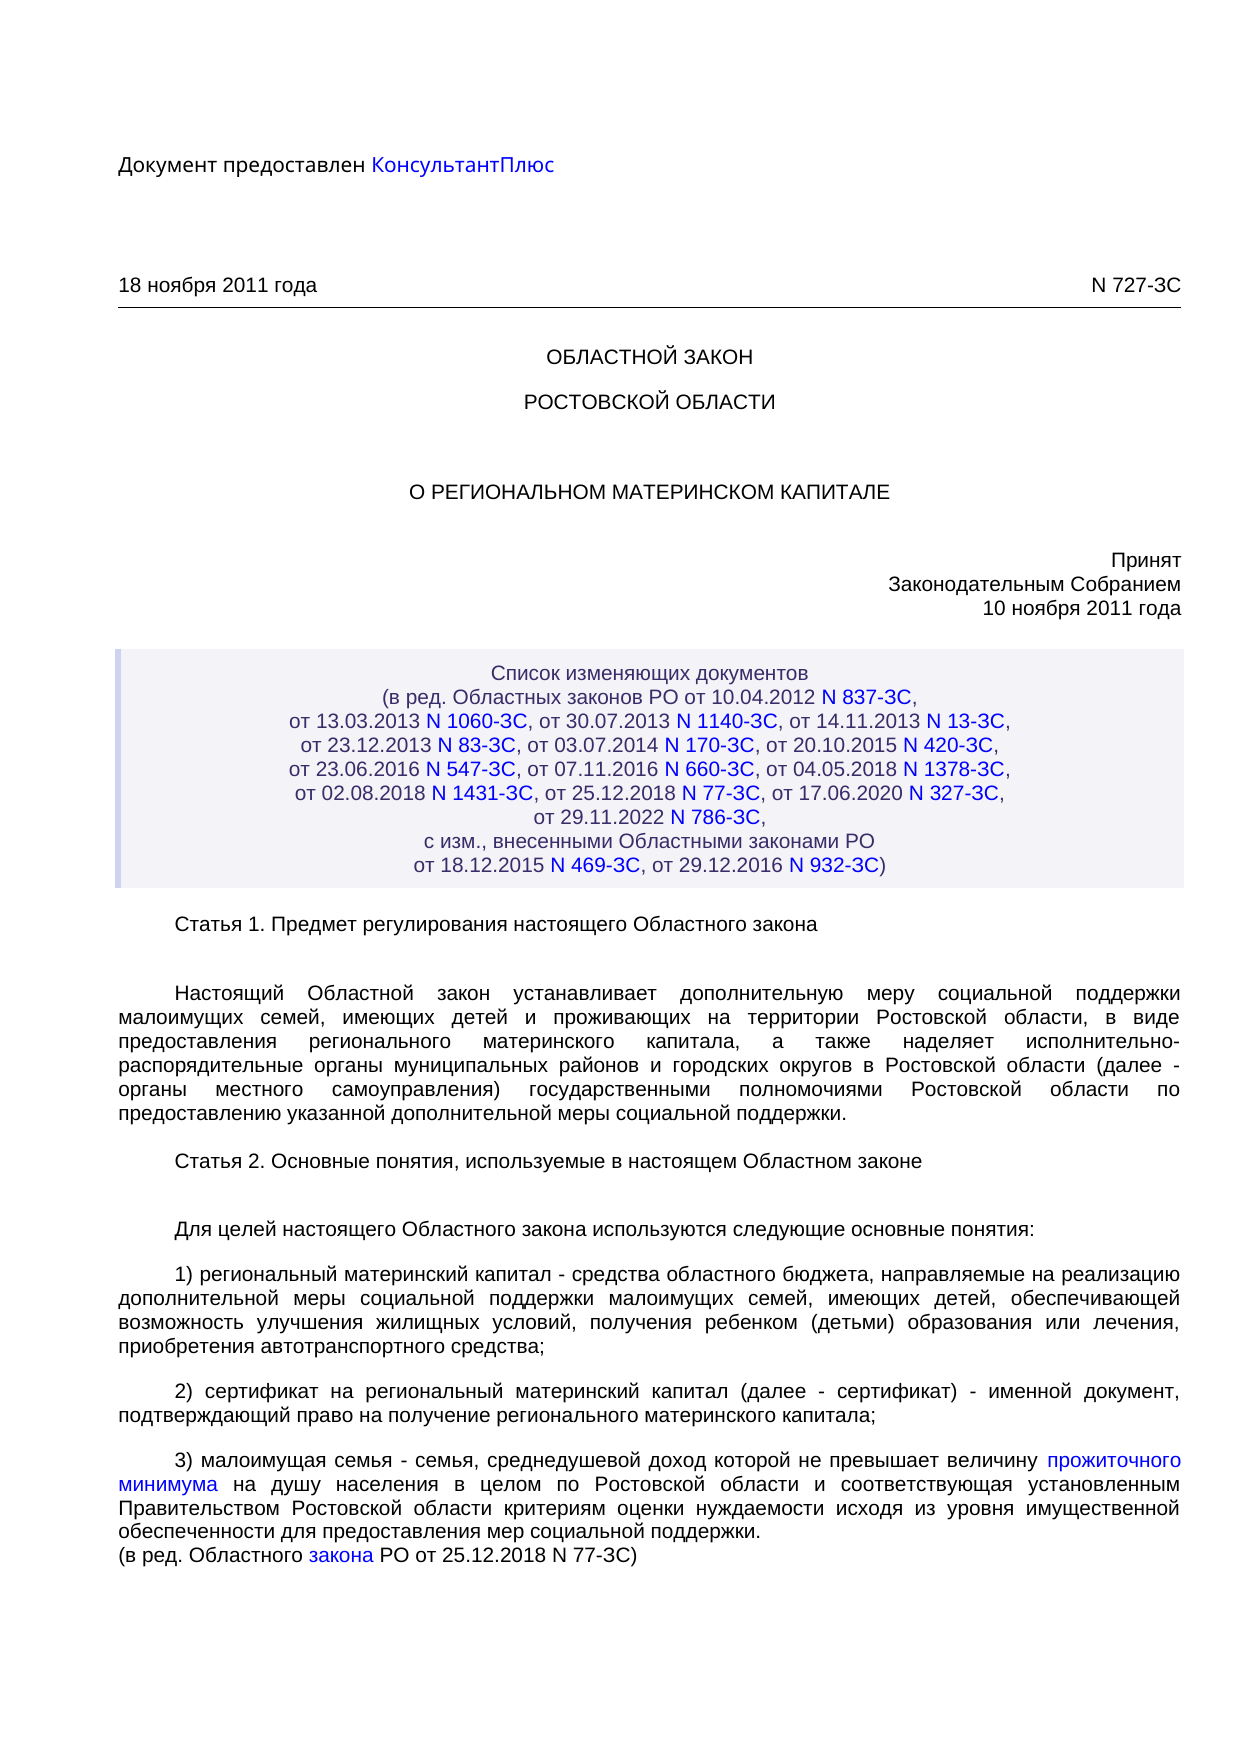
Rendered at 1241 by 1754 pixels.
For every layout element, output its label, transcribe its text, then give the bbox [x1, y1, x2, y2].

text 2) сертификат на региональный материнский капитал (далее - сертификат) - именной документ, подтверждающий право на получение регионального материнского капитала; [118, 1379, 1181, 1427]
text 3) малоимущая семья - семья, среднедушевой доход которой не превышает величину прожиточного минимума на душу населения в целом по Ростовской области и соответствующая установленным Правительством Ростовской области критериям оценки нуждаемости исходя из уровня имущественной обеспеченности для предоставления мер социальной поддержки. [118, 1447, 1181, 1543]
text О РЕГИОНАЛЬНОМ МАТЕРИНСКОМ КАПИТАЛЕ [118, 479, 1181, 503]
text Принят [118, 548, 1181, 572]
text ОБЛАСТНОЙ ЗАКОН [118, 345, 1181, 369]
text Законодательным Собранием [118, 572, 1181, 596]
text РОСТОВСКОЙ ОБЛАСТИ [118, 390, 1181, 414]
text Для целей настоящего Областного закона используются следующие основные понятия: [118, 1217, 1181, 1241]
text (в ред. Областного закона РО от 25.12.2018 N 77-ЗС) [118, 1543, 1181, 1567]
text Настоящий Областной закон устанавливает дополнительную меру социальной поддержки малоимущих семей, имеющих детей и проживающих на территории Ростовской области, в виде предоставления регионального материнского капитала, а также наделяет исполнительно-распорядительные органы муниципальных районов и городских округов в Ростовской области (далее - органы местного самоуправления) государственными полномочиями Ростовской области по предоставлению указанной дополнительной меры социальной поддержки. [118, 981, 1181, 1124]
table_header 18 ноября 2011 года [118, 273, 649, 296]
text Статья 2. Основные понятия, используемые в настоящем Областном законе [118, 1148, 1181, 1172]
text 10 ноября 2011 года [118, 596, 1181, 620]
text Статья 1. Предмет регулирования настоящего Областного закона [118, 912, 1181, 936]
table_header Список изменяющих документов (в ред. Областных законов РО от 10.04.2012 N 837-ЗС, от 13.03.2013 N 1060-ЗС, от 30.07.2013 N 1140-ЗС, от 14.11.2013 N 13-ЗС, от 23.12.2013 N 83-ЗС, от 03.07.2014 N 170-ЗС, от 20.10.2015 N 420-ЗС, от 23.06.2016 N 547-ЗС, от 07.11.2016 N 660-ЗС, от 04.05.2018 N 1378-ЗС, от 02.08.2018 N 1431-ЗС, от 25.12.2018 N 77-ЗС, от 17.06.2020 N 327-ЗС, от 29.11.2022 N 786-ЗС, с изм., внесенными Областными законами РО от 18.12.2015 N 469-ЗС, от 29.12.2016 N 932-ЗС) [121, 649, 1178, 888]
text Документ предоставлен КонсультантПлюс [118, 150, 1181, 178]
table_header N 727-ЗС [650, 273, 1181, 296]
text 1) региональный материнский капитал - средства областного бюджета, направляемые на реализацию дополнительной меры социальной поддержки малоимущих семей, имеющих детей, обеспечивающей возможность улучшения жилищных условий, получения ребенком (детьми) образования или лечения, приобретения автотранспортного средства; [118, 1262, 1181, 1358]
